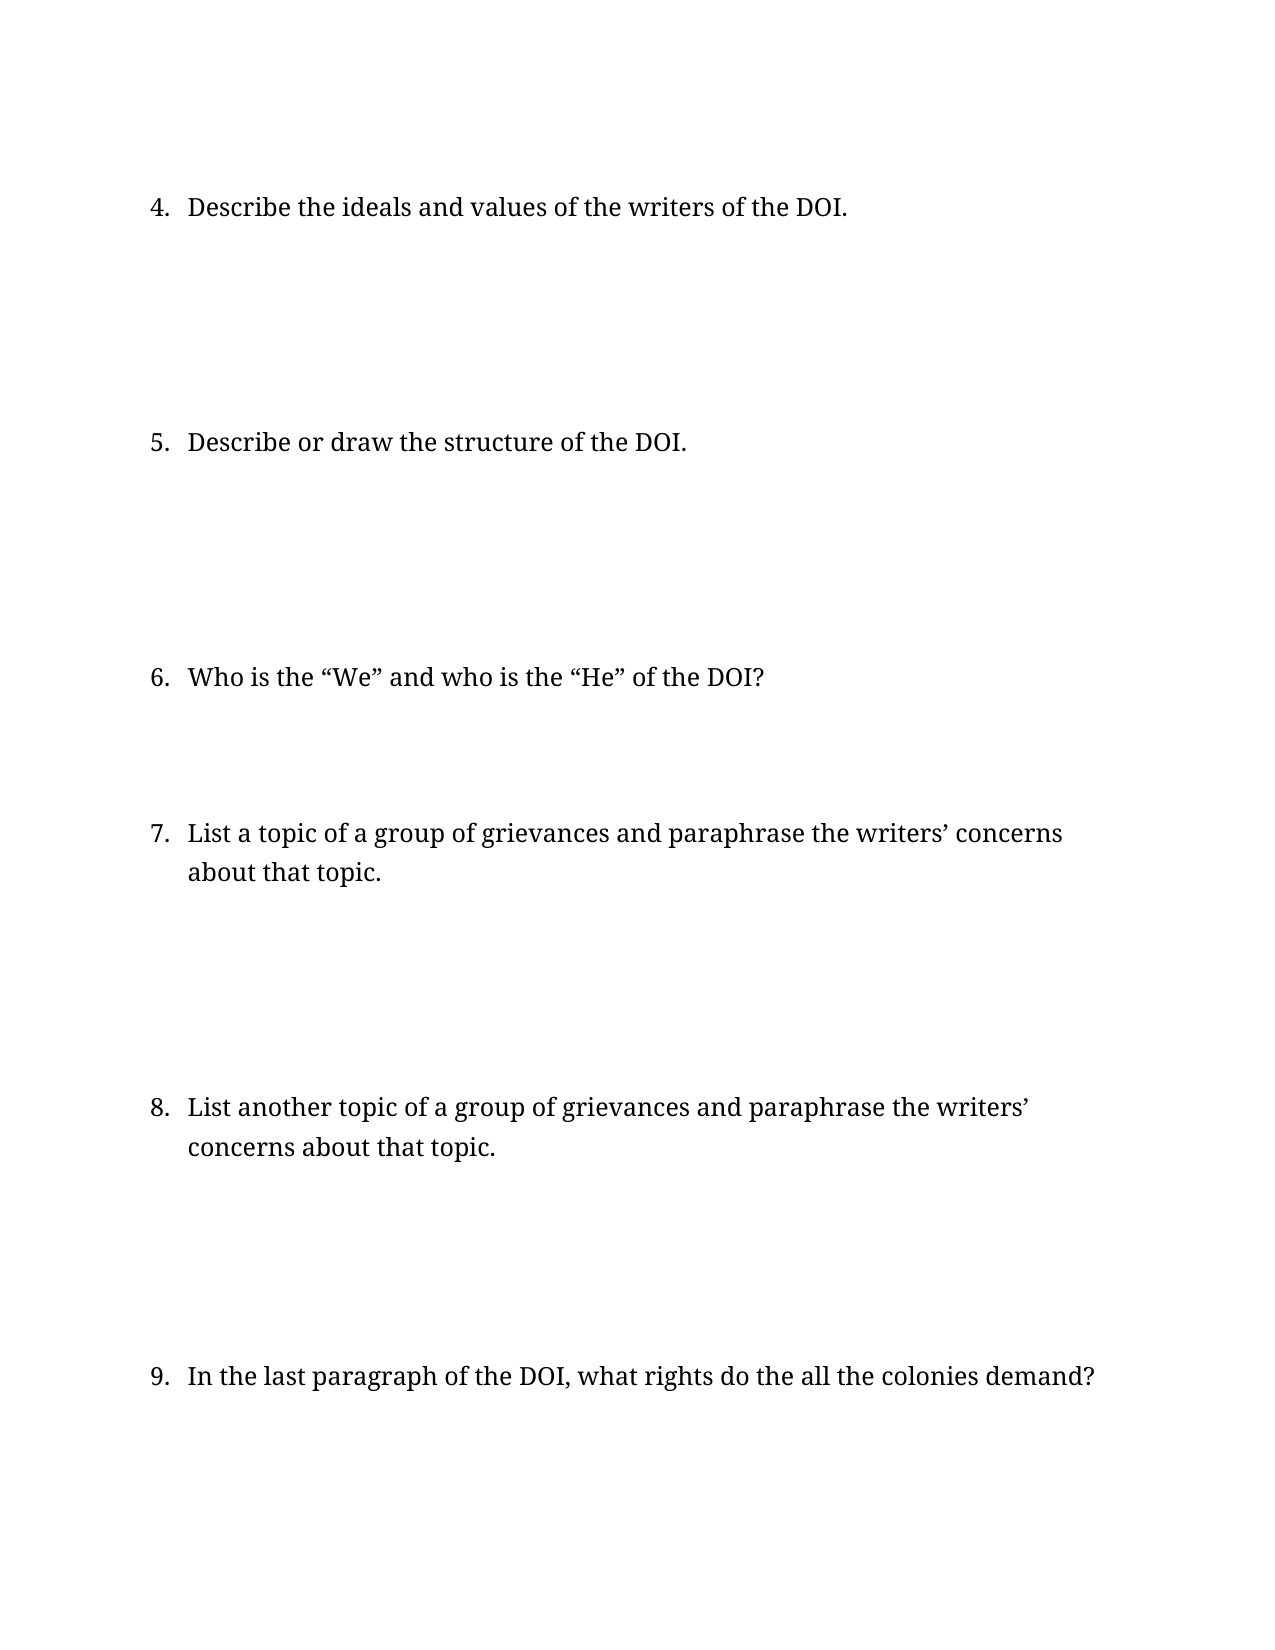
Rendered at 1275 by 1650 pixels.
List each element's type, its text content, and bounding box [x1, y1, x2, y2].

list Describe the ideals and values of the writers of the DOI. [150, 189, 1125, 223]
list Who is the “We” and who is the “He” of the DOI? [150, 659, 1125, 693]
list In the last paragraph of the DOI, what rights do the all the colonies demand? [150, 1359, 1125, 1393]
list Describe or draw the structure of the DOI. [150, 424, 1125, 458]
list List a topic of a group of grievances and paraphrase the writers’ concerns about that topic. [150, 816, 1125, 889]
list List another topic of a group of grievances and paraphrase the writers’ concerns about that topic. [150, 1090, 1125, 1163]
